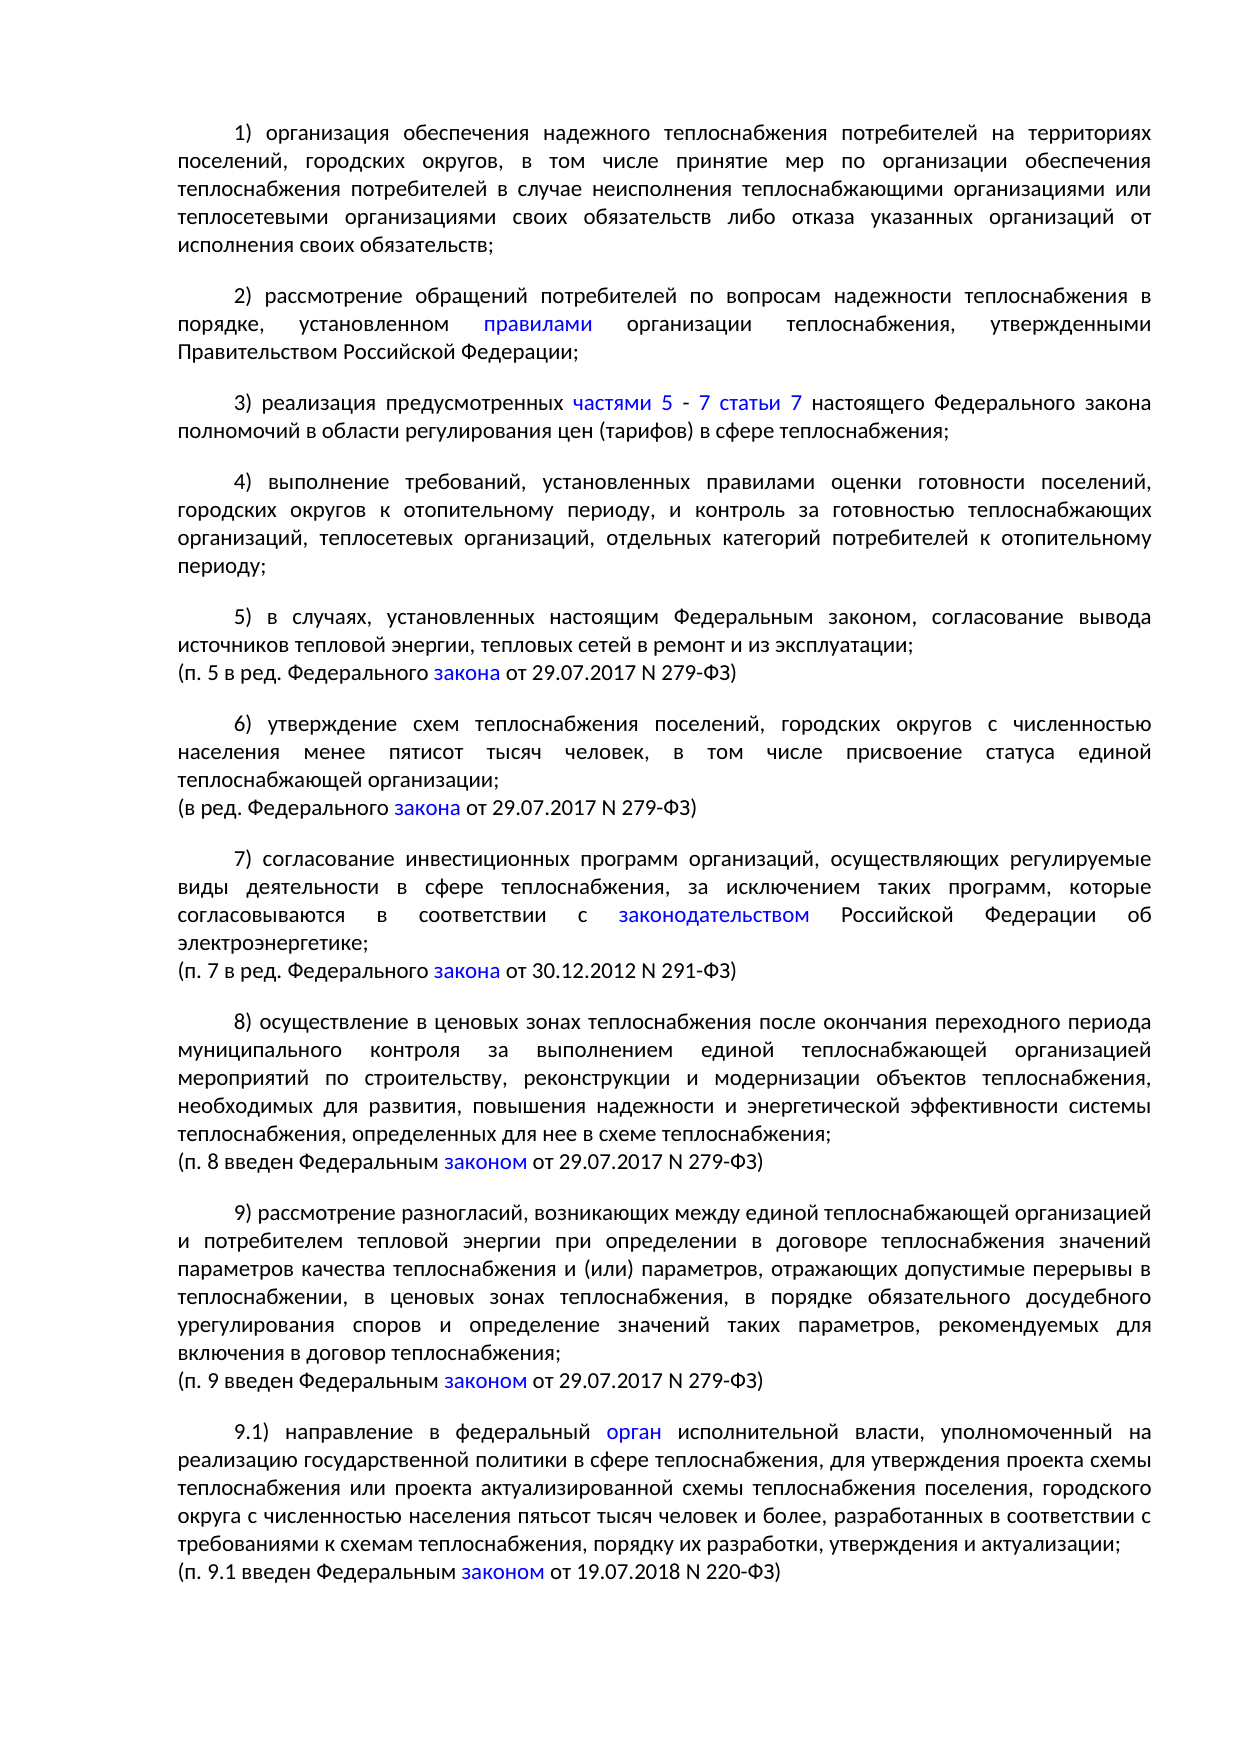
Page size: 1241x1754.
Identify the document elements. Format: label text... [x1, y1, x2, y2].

text 9) рассмотрение разногласий, возникающих между единой теплоснабжающей организацией и потребителем тепловой энергии при определении в договоре теплоснабжения значений параметров качества теплоснабжения и (или) параметров, отражающих допустимые перерывы в теплоснабжении, в ценовых зонах теплоснабжения, в порядке обязательного досудебного урегулирования споров и определение значений таких параметров, рекомендуемых для включения в договор теплоснабжения; [177, 1198, 1152, 1366]
text 7) согласование инвестиционных программ организаций, осуществляющих регулируемые виды деятельности в сфере теплоснабжения, за исключением таких программ, которые согласовываются в соответствии с законодательством Российской Федерации об электроэнергетике; [177, 844, 1152, 956]
text (п. 9.1 введен Федеральным законом от 19.07.2018 N 220-ФЗ) [177, 1557, 1152, 1585]
text 4) выполнение требований, установленных правилами оценки готовности поселений, городских округов к отопительному периоду, и контроль за готовностью теплоснабжающих организаций, теплосетевых организаций, отдельных категорий потребителей к отопительному периоду; [177, 467, 1152, 579]
text (п. 7 в ред. Федерального закона от 30.12.2012 N 291-ФЗ) [177, 956, 1152, 984]
text 6) утверждение схем теплоснабжения поселений, городских округов с численностью населения менее пятисот тысяч человек, в том числе присвоение статуса единой теплоснабжающей организации; [177, 709, 1152, 793]
text 2) рассмотрение обращений потребителей по вопросам надежности теплоснабжения в порядке, установленном правилами организации теплоснабжения, утвержденными Правительством Российской Федерации; [177, 281, 1152, 365]
text 1) организация обеспечения надежного теплоснабжения потребителей на территориях поселений, городских округов, в том числе принятие мер по организации обеспечения теплоснабжения потребителей в случае неисполнения теплоснабжающими организациями или теплосетевыми организациями своих обязательств либо отказа указанных организаций от исполнения своих обязательств; [177, 118, 1152, 258]
text (п. 9 введен Федеральным законом от 29.07.2017 N 279-ФЗ) [177, 1366, 1152, 1394]
text 9.1) направление в федеральный орган исполнительной власти, уполномоченный на реализацию государственной политики в сфере теплоснабжения, для утверждения проекта схемы теплоснабжения или проекта актуализированной схемы теплоснабжения поселения, городского округа с численностью населения пятьсот тысяч человек и более, разработанных в соответствии с требованиями к схемам теплоснабжения, порядку их разработки, утверждения и актуализации; [177, 1417, 1152, 1557]
text (в ред. Федерального закона от 29.07.2017 N 279-ФЗ) [177, 793, 1152, 821]
text (п. 5 в ред. Федерального закона от 29.07.2017 N 279-ФЗ) [177, 658, 1152, 686]
text 3) реализация предусмотренных частями 5 - 7 статьи 7 настоящего Федерального закона полномочий в области регулирования цен (тарифов) в сфере теплоснабжения; [177, 388, 1152, 444]
text (п. 8 введен Федеральным законом от 29.07.2017 N 279-ФЗ) [177, 1147, 1152, 1175]
text 8) осуществление в ценовых зонах теплоснабжения после окончания переходного периода муниципального контроля за выполнением единой теплоснабжающей организацией мероприятий по строительству, реконструкции и модернизации объектов теплоснабжения, необходимых для развития, повышения надежности и энергетической эффективности системы теплоснабжения, определенных для нее в схеме теплоснабжения; [177, 1007, 1152, 1147]
text 5) в случаях, установленных настоящим Федеральным законом, согласование вывода источников тепловой энергии, тепловых сетей в ремонт и из эксплуатации; [177, 602, 1152, 658]
